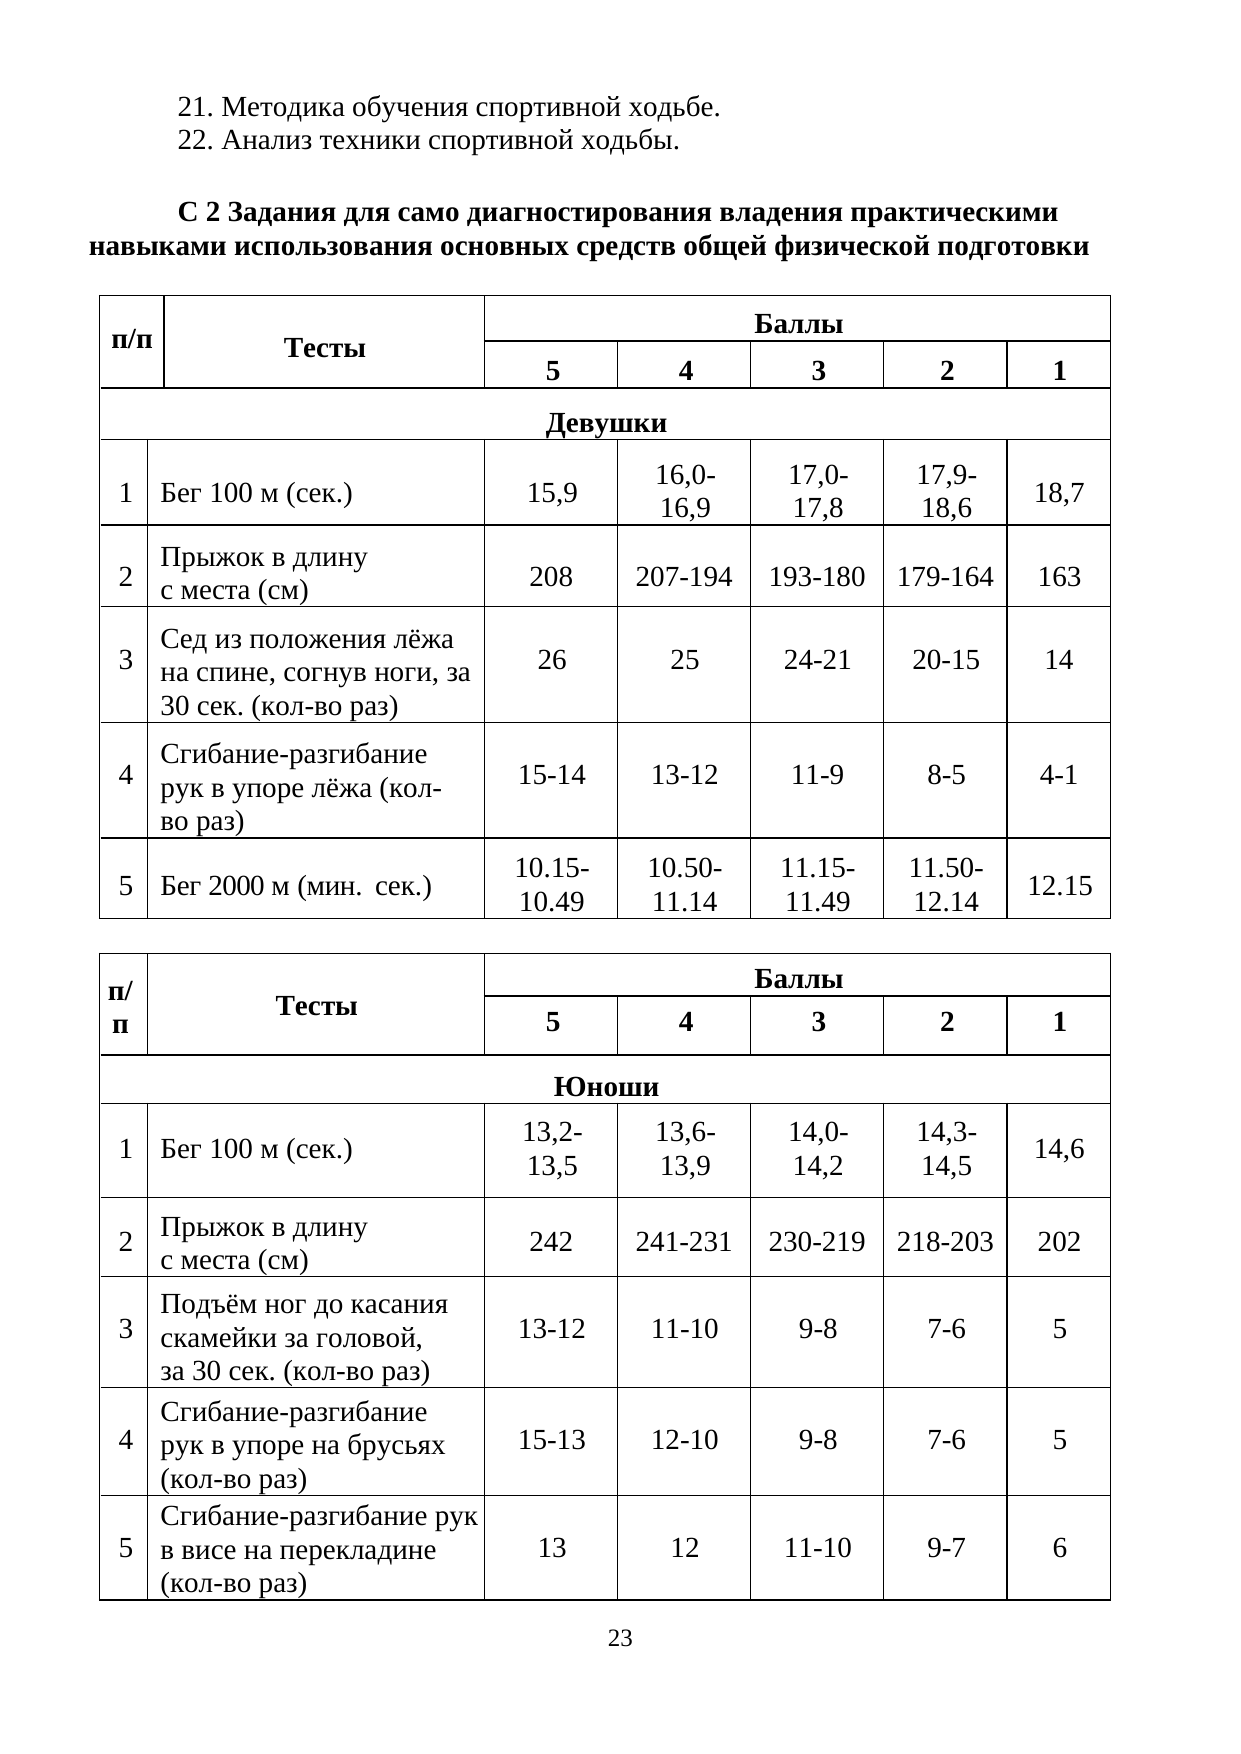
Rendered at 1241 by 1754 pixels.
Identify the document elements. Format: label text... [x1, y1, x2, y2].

text 22. Анализ техники спортивной ходьбы. [89, 122, 1152, 156]
table_cell Подъём ног до касания скамейки за головой, за 30 сек. (кол-во раз) [148, 1277, 484, 1387]
text С 2 Задания для само диагностирования владения практическими навыками использования основных средств общей физической подготовки [89, 194, 1152, 261]
table_cell 12.15 [1008, 839, 1110, 917]
table_cell 9-8 [751, 1277, 883, 1387]
table_cell 5 [1008, 1388, 1110, 1494]
table_cell 17,9- 18,6 [884, 440, 1006, 524]
table_cell 4 [618, 997, 750, 1054]
table_cell 1 [1008, 342, 1110, 387]
table_cell 7-6 [884, 1388, 1006, 1494]
table_cell 2 [100, 1198, 147, 1276]
table_cell Бег 100 м (сек.) [148, 1104, 484, 1196]
table_cell Девушки [100, 388, 1110, 439]
table_cell 20-15 [884, 607, 1006, 721]
table_cell 8-5 [884, 723, 1006, 837]
table_cell 3 [751, 997, 883, 1054]
table_cell 16,0- 16,9 [618, 440, 750, 524]
table_cell 1 [1008, 997, 1110, 1054]
table_cell 14,6 [1008, 1104, 1110, 1196]
table_cell Бег 2000 м (мин. сек.) [148, 839, 484, 917]
table_cell 163 [1008, 526, 1110, 606]
table_cell Прыжок в длину с места (см) [148, 1198, 484, 1276]
table_cell 4 [100, 723, 147, 837]
table_cell 242 [485, 1198, 617, 1276]
table_cell 13-12 [485, 1277, 617, 1387]
table_cell Сгибание-разгибание рук в упоре на брусьях (кол-во раз) [148, 1388, 484, 1494]
table_cell 24-21 [751, 607, 883, 721]
table_cell 218-203 [884, 1198, 1006, 1276]
table_cell 15-13 [485, 1388, 617, 1494]
table_cell Сед из положения лёжа на спине, согнув ноги, за 30 сек. (кол-во раз) [148, 607, 484, 721]
table_cell 13-12 [618, 723, 750, 837]
table_cell 241-231 [618, 1198, 750, 1276]
table_cell 2 [884, 997, 1006, 1054]
table_cell 13,2- 13,5 [485, 1104, 617, 1196]
table_cell 3 [100, 1277, 147, 1387]
table_cell 15-14 [485, 723, 617, 837]
table_cell 11-9 [751, 723, 883, 837]
table_header Тесты [148, 954, 484, 1054]
table_cell 17,0- 17,8 [751, 440, 883, 524]
table_cell 2 [100, 525, 147, 606]
table_cell 26 [485, 607, 617, 721]
table_cell 11.15- 11.49 [751, 839, 883, 917]
table_cell 4 [100, 1388, 147, 1494]
table_cell 14 [1008, 607, 1110, 721]
table_cell 208 [485, 526, 617, 606]
table_cell 5 [100, 838, 147, 917]
table_cell 5 [1008, 1277, 1110, 1387]
table_cell 179-164 [884, 526, 1006, 606]
table_cell 3 [751, 342, 883, 387]
table_cell 11.50- 12.14 [884, 839, 1006, 917]
table_cell 10.50- 11.14 [618, 839, 750, 917]
table_cell 25 [618, 607, 750, 721]
table_cell Юноши [100, 1055, 1110, 1102]
table_header п/п [100, 296, 163, 387]
table_cell 1 [100, 1104, 147, 1196]
table_cell 14,0- 14,2 [751, 1104, 883, 1196]
table_cell 15,9 [485, 440, 617, 524]
table_cell 7-6 [884, 1277, 1006, 1387]
table_cell 5 [100, 1496, 147, 1599]
table_cell 13 [485, 1496, 617, 1599]
table_cell Сгибание-разгибание рук в висе на перекладине (кол-во раз) [148, 1496, 484, 1599]
table_cell 12 [618, 1496, 750, 1599]
table_cell 1 [100, 440, 147, 524]
table_cell 4 [618, 342, 750, 387]
table_header Тесты [165, 296, 484, 387]
table_cell 202 [1008, 1198, 1110, 1276]
table_cell 9-7 [884, 1496, 1006, 1599]
table_cell 6 [1008, 1496, 1110, 1599]
table_cell 12-10 [618, 1388, 750, 1494]
table_cell 2 [884, 342, 1006, 387]
table_cell 13,6- 13,9 [618, 1104, 750, 1196]
table_cell 4-1 [1008, 723, 1110, 837]
table_cell 9-8 [751, 1388, 883, 1494]
table_cell 11-10 [618, 1277, 750, 1387]
table_header Баллы [485, 296, 1110, 340]
table_cell Прыжок в длину с места (см) [148, 526, 484, 606]
table_cell 14,3- 14,5 [884, 1104, 1006, 1196]
table_cell Бег 100 м (сек.) [148, 440, 484, 524]
table_cell 193-180 [751, 526, 883, 606]
table_cell 3 [100, 607, 147, 721]
table_cell 18,7 [1008, 440, 1110, 524]
table_cell 207-194 [618, 526, 750, 606]
table_cell Сгибание-разгибание рук в упоре лёжа (кол-во раз) [148, 723, 484, 837]
table_header п/п [100, 954, 147, 1054]
text 21. Методика обучения спортивной ходьбе. [89, 89, 1152, 122]
table_header Баллы [485, 954, 1110, 995]
table_cell 5 [485, 342, 617, 387]
table_cell 10.15- 10.49 [485, 839, 617, 917]
table_cell 11-10 [751, 1496, 883, 1599]
table_cell 5 [485, 997, 617, 1054]
table_cell 230-219 [751, 1198, 883, 1276]
